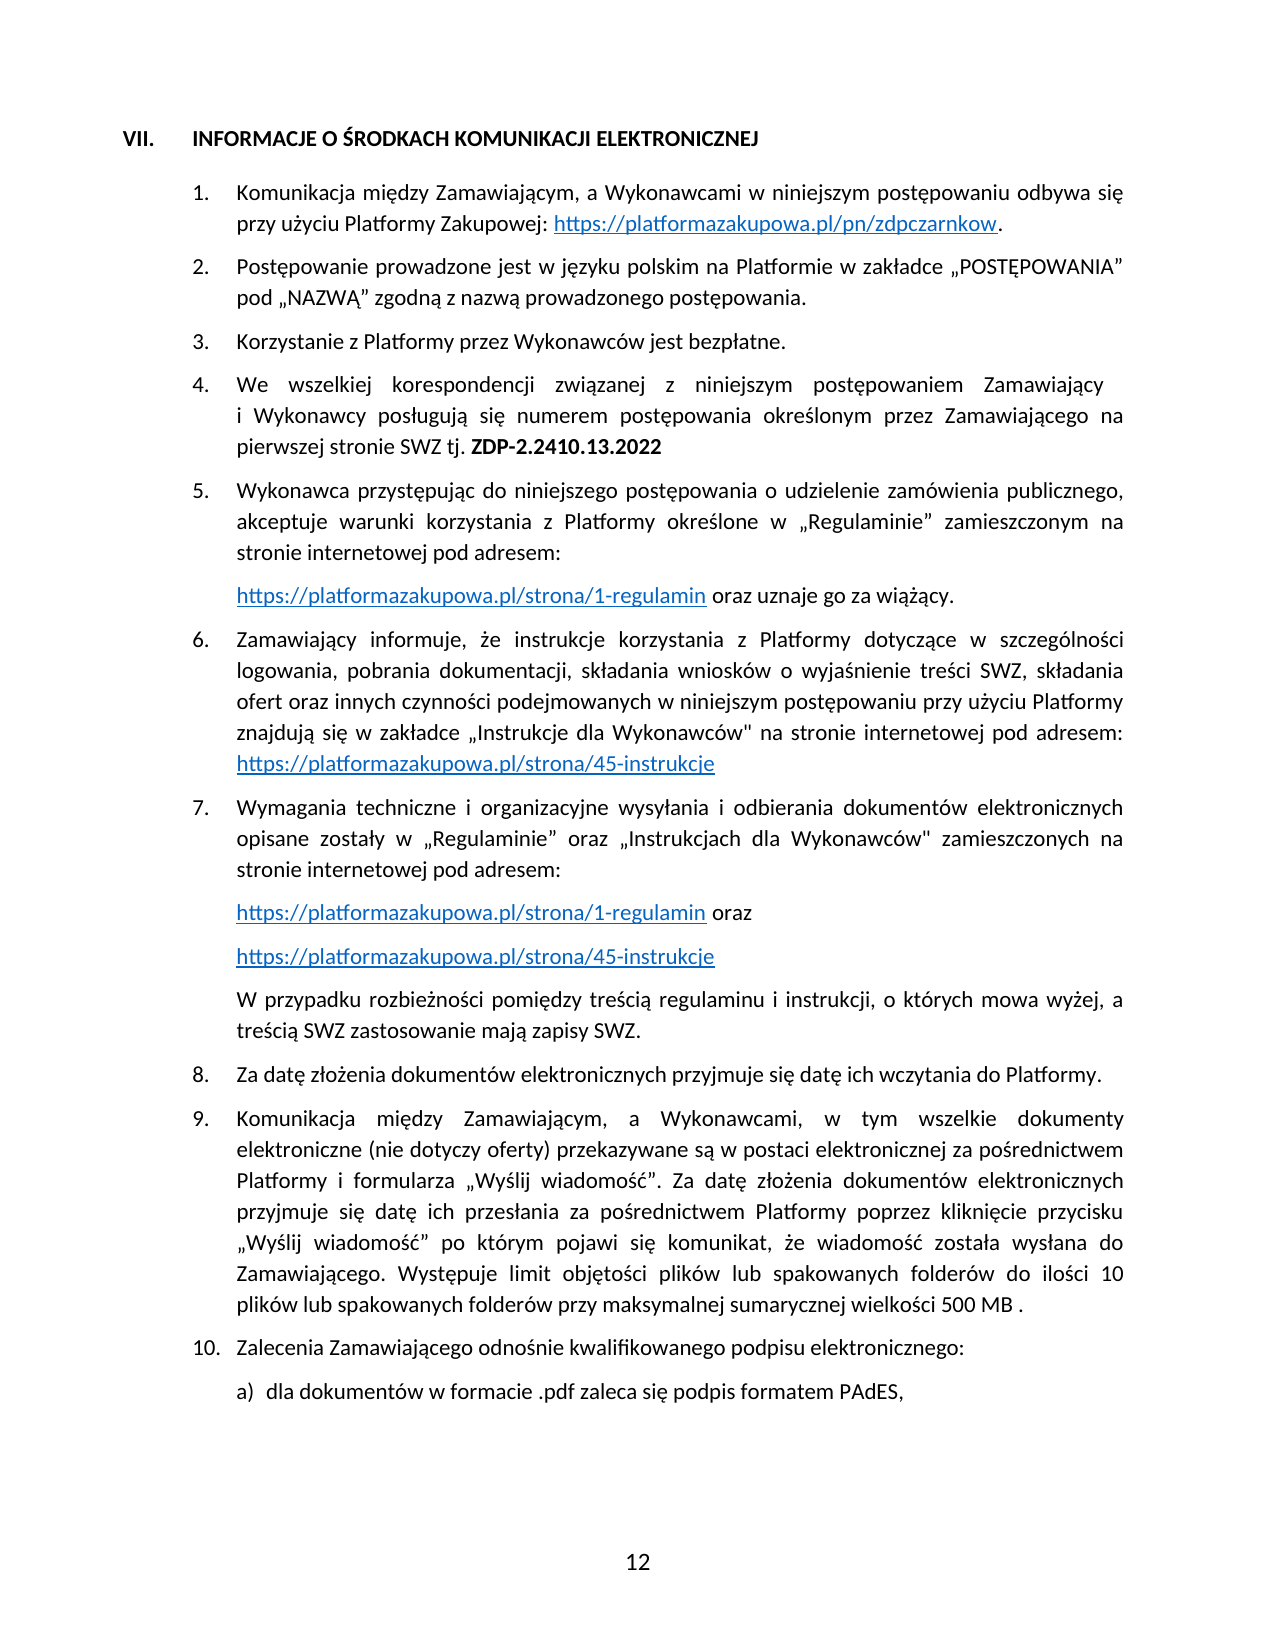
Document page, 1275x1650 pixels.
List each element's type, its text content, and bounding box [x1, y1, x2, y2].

list Zamawiający informuje, że instrukcje korzystania z Platformy dotyczące w szczególności logowania, pobrania dokumentacji, składania wniosków o wyjaśnienie treści SWZ, składania ofert oraz innych czynności podejmowanych w niniejszym postępowaniu przy użyciu Platformy znajdują się w zakładce „Instrukcje dla Wykonawców" na stronie internetowej pod adresem: https://platformazakupowa.pl/strona/45-instrukcje [192, 625, 1125, 777]
list Wykonawca przystępując do niniejszego postępowania o udzielenie zamówienia publicznego, akceptuje warunki korzystania z Platformy określone w „Regulaminie” zamieszczonym na stronie internetowej pod adresem: [192, 476, 1125, 566]
list Wymagania techniczne i organizacyjne wysyłania i odbierania dokumentów elektronicznych opisane zostały w „Regulaminie” oraz „Instrukcjach dla Wykonawców" zamieszczonych na stronie internetowej pod adresem: [192, 793, 1125, 883]
text https://platformazakupowa.pl/strona/45-instrukcje [236, 942, 1125, 970]
list Korzystanie z Platformy przez Wykonawców jest bezpłatne. [192, 327, 1125, 355]
text W przypadku rozbieżności pomiędzy treścią regulaminu i instrukcji, o których mowa wyżej, a treścią SWZ zastosowanie mają zapisy SWZ. [236, 986, 1125, 1044]
list Komunikacja między Zamawiającym, a Wykonawcami, w tym wszelkie dokumenty elektroniczne (nie dotyczy oferty) przekazywane są w postaci elektronicznej za pośrednictwem Platformy i formularza „Wyślij wiadomość”. Za datę złożenia dokumentów elektronicznych przyjmuje się datę ich przesłania za pośrednictwem Platformy poprzez kliknięcie przycisku „Wyślij wiadomość” po którym pojawi się komunikat, że wiadomość została wysłana do Zamawiającego. Występuje limit objętości plików lub spakowanych folderów do ilości 10 plików lub spakowanych folderów przy maksymalnej sumarycznej wielkości 500 MB . [192, 1104, 1125, 1318]
text https://platformazakupowa.pl/strona/1-regulamin oraz [236, 898, 1125, 926]
list Zalecenia Zamawiającego odnośnie kwalifikowanego podpisu elektronicznego: [192, 1333, 1125, 1361]
subtitle INFORMACJE O ŚRODKACH KOMUNIKACJI ELEKTRONICZNEJ [154, 124, 1127, 152]
list Za datę złożenia dokumentów elektronicznych przyjmuje się datę ich wczytania do Platformy. [192, 1060, 1125, 1088]
list Komunikacja między Zamawiającym, a Wykonawcami w niniejszym postępowaniu odbywa się przy użyciu Platformy Zakupowej: https://platformazakupowa.pl/pn/zdpczarnkow. [192, 178, 1125, 237]
list dla dokumentów w formacie .pdf zaleca się podpis formatem PAdES, [236, 1377, 1127, 1405]
list Postępowanie prowadzone jest w języku polskim na Platformie w zakładce „POSTĘPOWANIA” pod „NAZWĄ” zgodną z nazwą prowadzonego postępowania. [192, 252, 1125, 311]
text https://platformazakupowa.pl/strona/1-regulamin oraz uznaje go za wiążący. [192, 582, 1125, 609]
list We wszelkiej korespondencji związanej z niniejszym postępowaniem Zamawiający i Wykonawcy posługują się numerem postępowania określonym przez Zamawiającego na pierwszej stronie SWZ tj. ZDP-2.2410.13.2022 [192, 370, 1125, 460]
